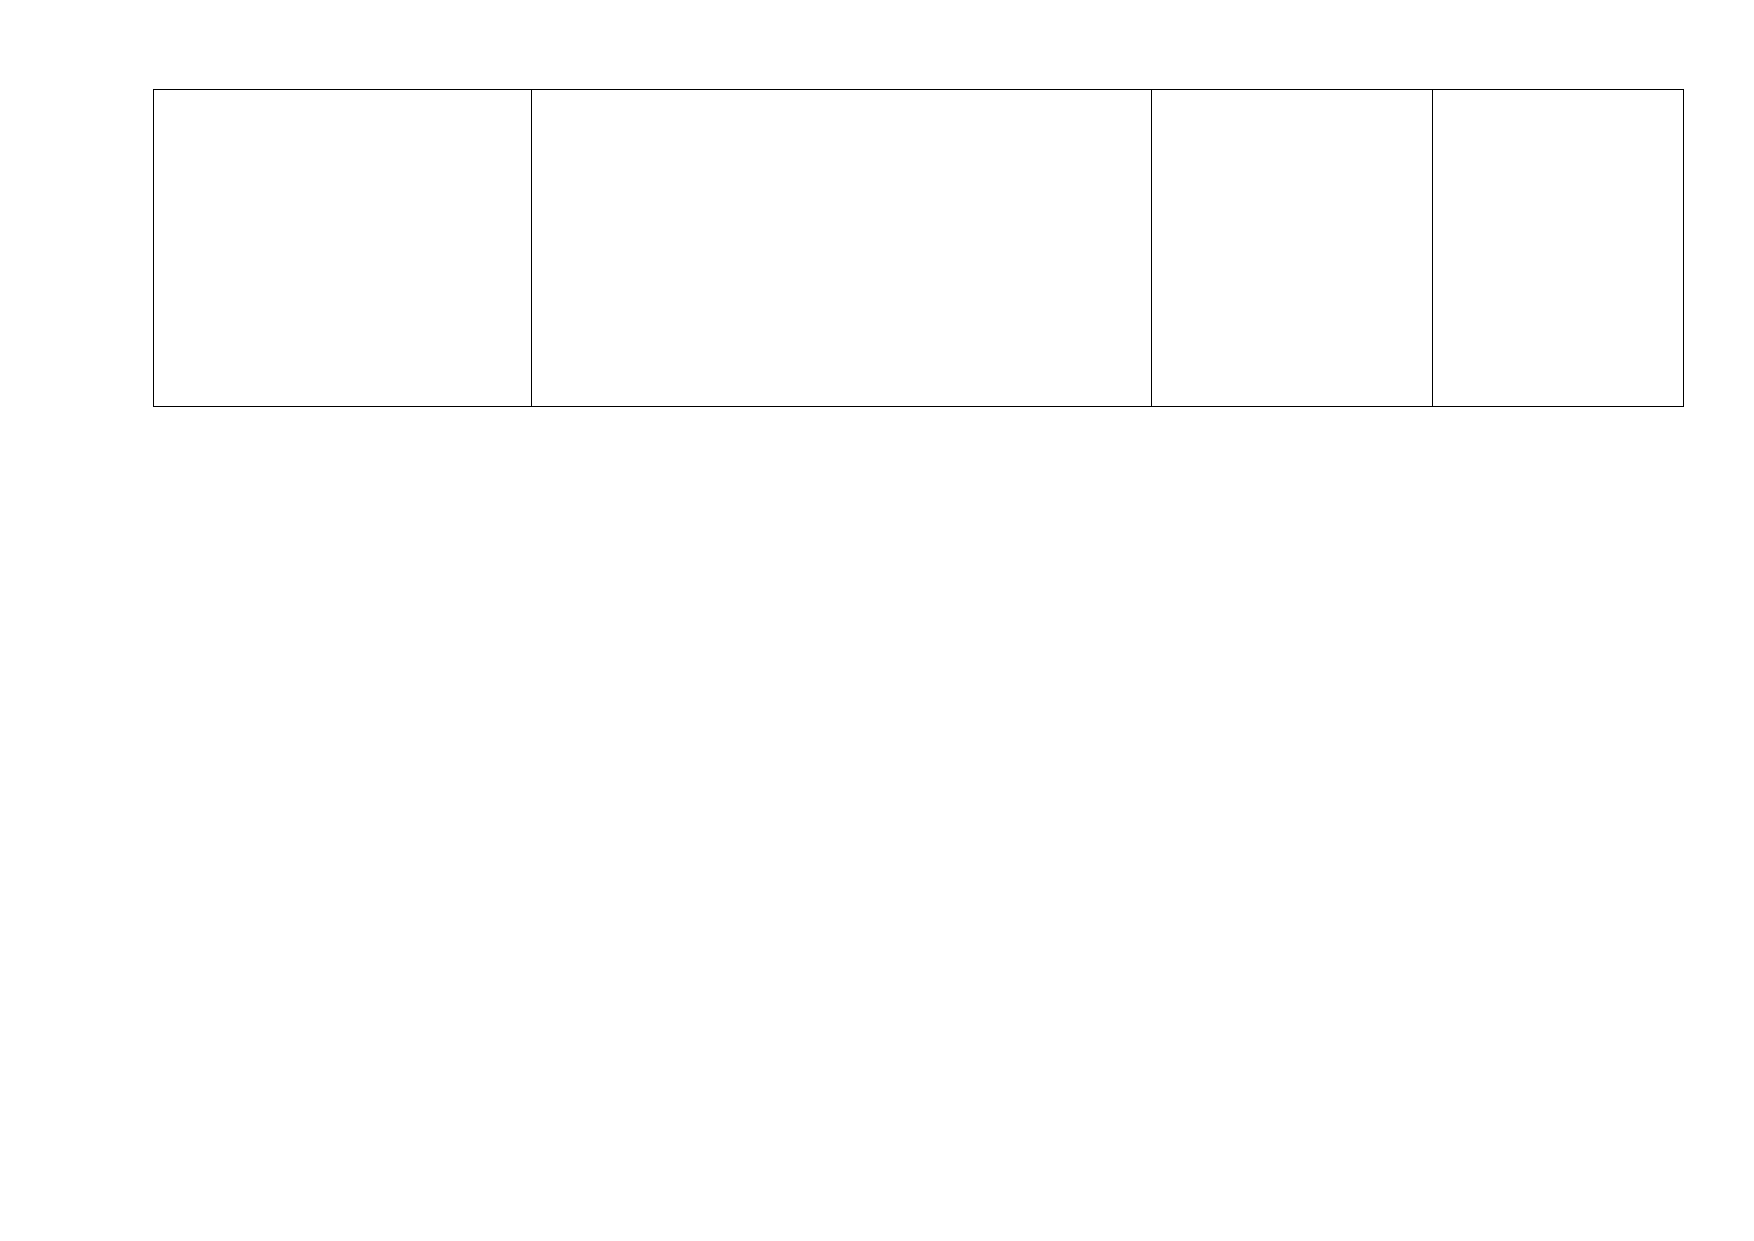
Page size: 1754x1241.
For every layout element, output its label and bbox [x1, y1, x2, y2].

table_cell [532, 90, 1151, 406]
table_cell [1152, 90, 1432, 406]
table_cell [1433, 90, 1683, 406]
table_cell [154, 90, 531, 406]
